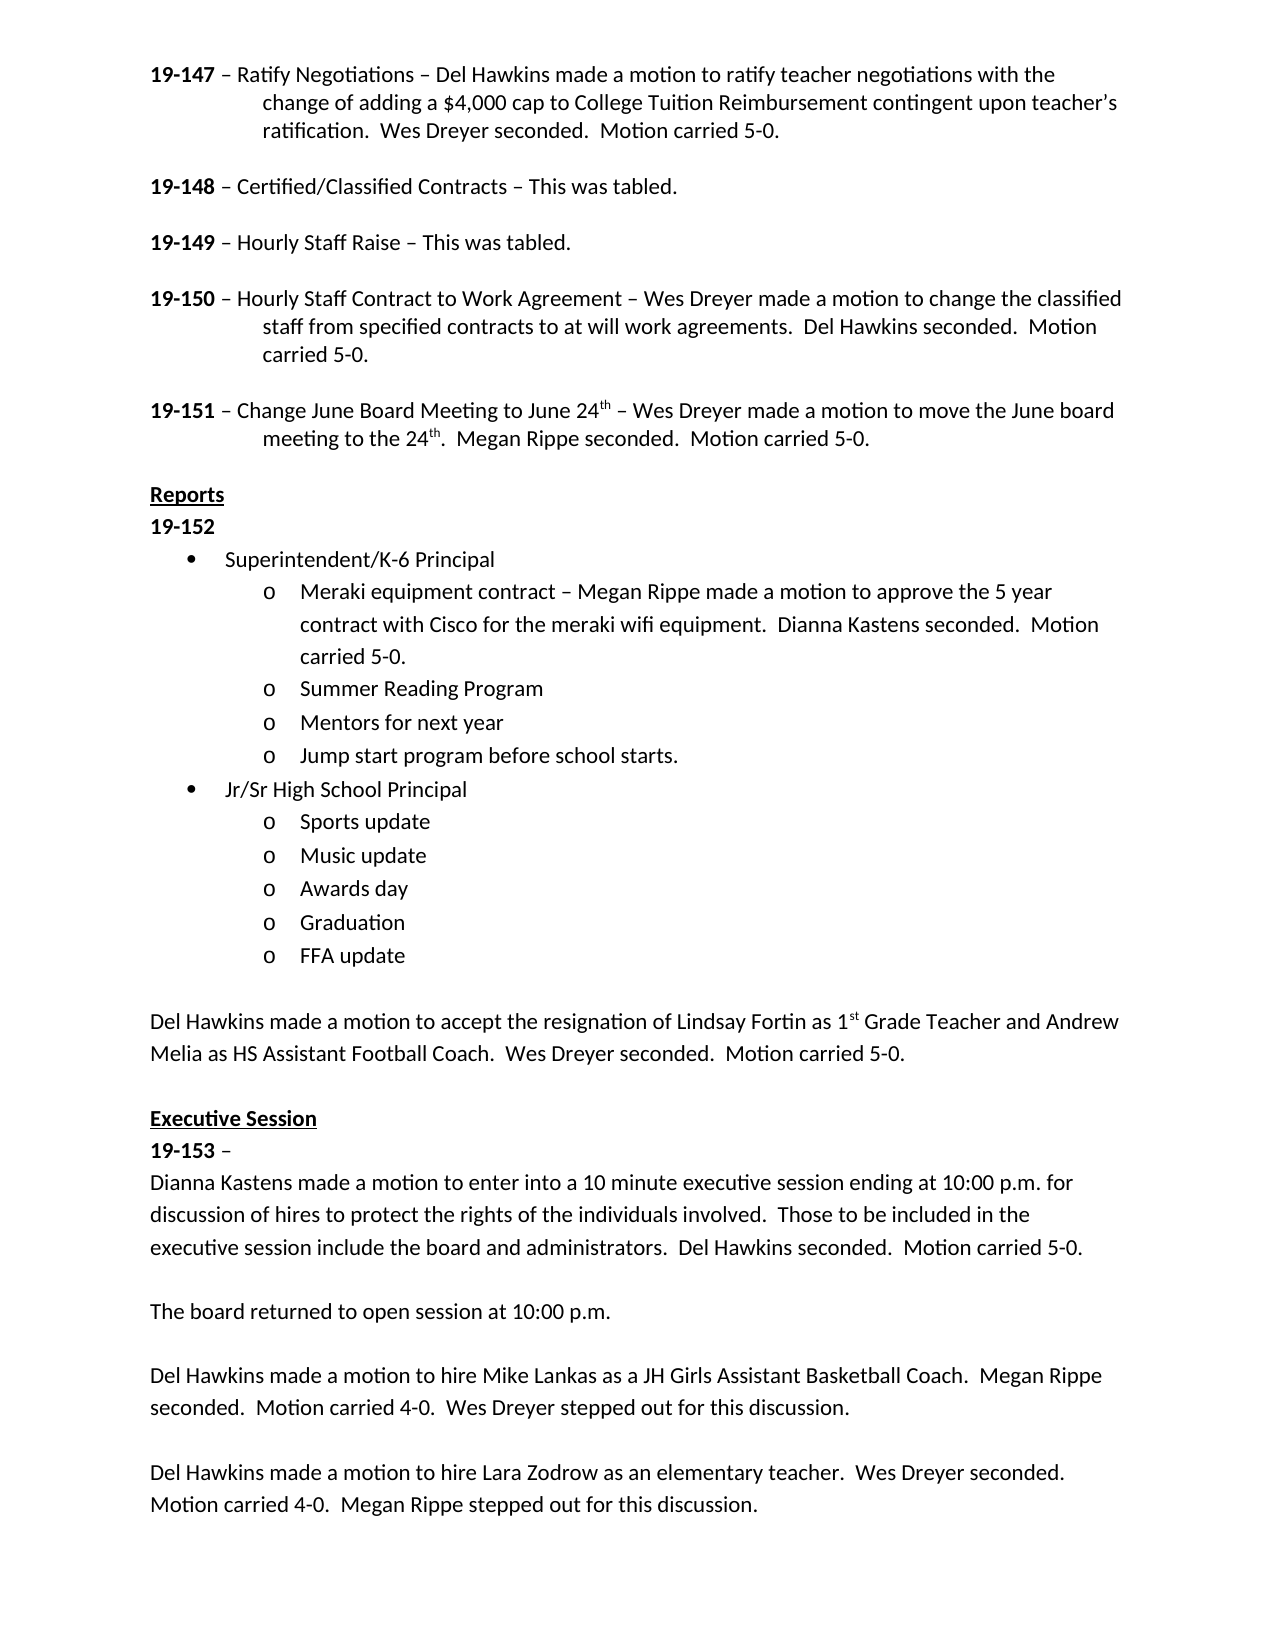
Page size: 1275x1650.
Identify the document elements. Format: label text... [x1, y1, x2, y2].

list Summer Reading Program [262, 674, 1125, 704]
text Del Hawkins made a motion to accept the resignation of Lindsay Fortin as 1st Grade Teacher and Andrew Melia as HS Assistant Football Coach. Wes Dreyer seconded. Motion carried 5-0. [150, 1007, 1125, 1067]
list Awards day [262, 874, 1125, 904]
list Graduation [262, 908, 1125, 937]
text 19-152 [150, 512, 1125, 541]
text 19-153 – [150, 1136, 1125, 1164]
text 19-147 – Ratify Negotiations – Del Hawkins made a motion to ratify teacher negotiations with the change of adding a $4,000 cap to College Tuition Reimbursement contingent upon teacher’s ratification. Wes Dreyer seconded. Motion carried 5-0. [150, 60, 1125, 144]
list Jump start program before school starts. [262, 742, 1125, 771]
text Del Hawkins made a motion to hire Mike Lankas as a JH Girls Assistant Basketball Coach. Megan Rippe seconded. Motion carried 4-0. Wes Dreyer stepped out for this discussion. [150, 1361, 1125, 1422]
text The board returned to open session at 10:00 p.m. [150, 1297, 1125, 1325]
text 19-149 – Hourly Staff Raise – This was tabled. [150, 228, 1125, 256]
list Music update [262, 841, 1125, 870]
text Dianna Kastens made a motion to enter into a 10 minute executive session ending at 10:00 p.m. for discussion of hires to protect the rights of the individuals involved. Those to be included in the executive session include the board and administrators. Del Hawkins seconded. Motion carried 5-0. [150, 1168, 1125, 1261]
list Superintendent/K-6 Principal [187, 545, 1125, 573]
text 19-148 – Certified/Classified Contracts – This was tabled. [150, 172, 1125, 200]
text 19-151 – Change June Board Meeting to June 24th – Wes Dreyer made a motion to move the June board meeting to the 24th. Megan Rippe seconded. Motion carried 5-0. [150, 396, 1125, 452]
list Jr/Sr High School Principal [187, 775, 1125, 803]
text Reports [150, 480, 1125, 508]
text Executive Session [150, 1104, 1125, 1132]
text Del Hawkins made a motion to hire Lara Zodrow as an elementary teacher. Wes Dreyer seconded. Motion carried 4-0. Megan Rippe stepped out for this discussion. [150, 1458, 1125, 1518]
list Meraki equipment contract – Megan Rippe made a motion to approve the 5 year contract with Cisco for the meraki wifi equipment. Dianna Kastens seconded. Motion carried 5-0. [262, 577, 1125, 670]
list Mentors for next year [262, 708, 1125, 737]
list Sports update [262, 807, 1125, 837]
list FFA update [262, 942, 1125, 971]
text 19-150 – Hourly Staff Contract to Work Agreement – Wes Dreyer made a motion to change the classified staff from specified contracts to at will work agreements. Del Hawkins seconded. Motion carried 5-0. [150, 284, 1125, 368]
